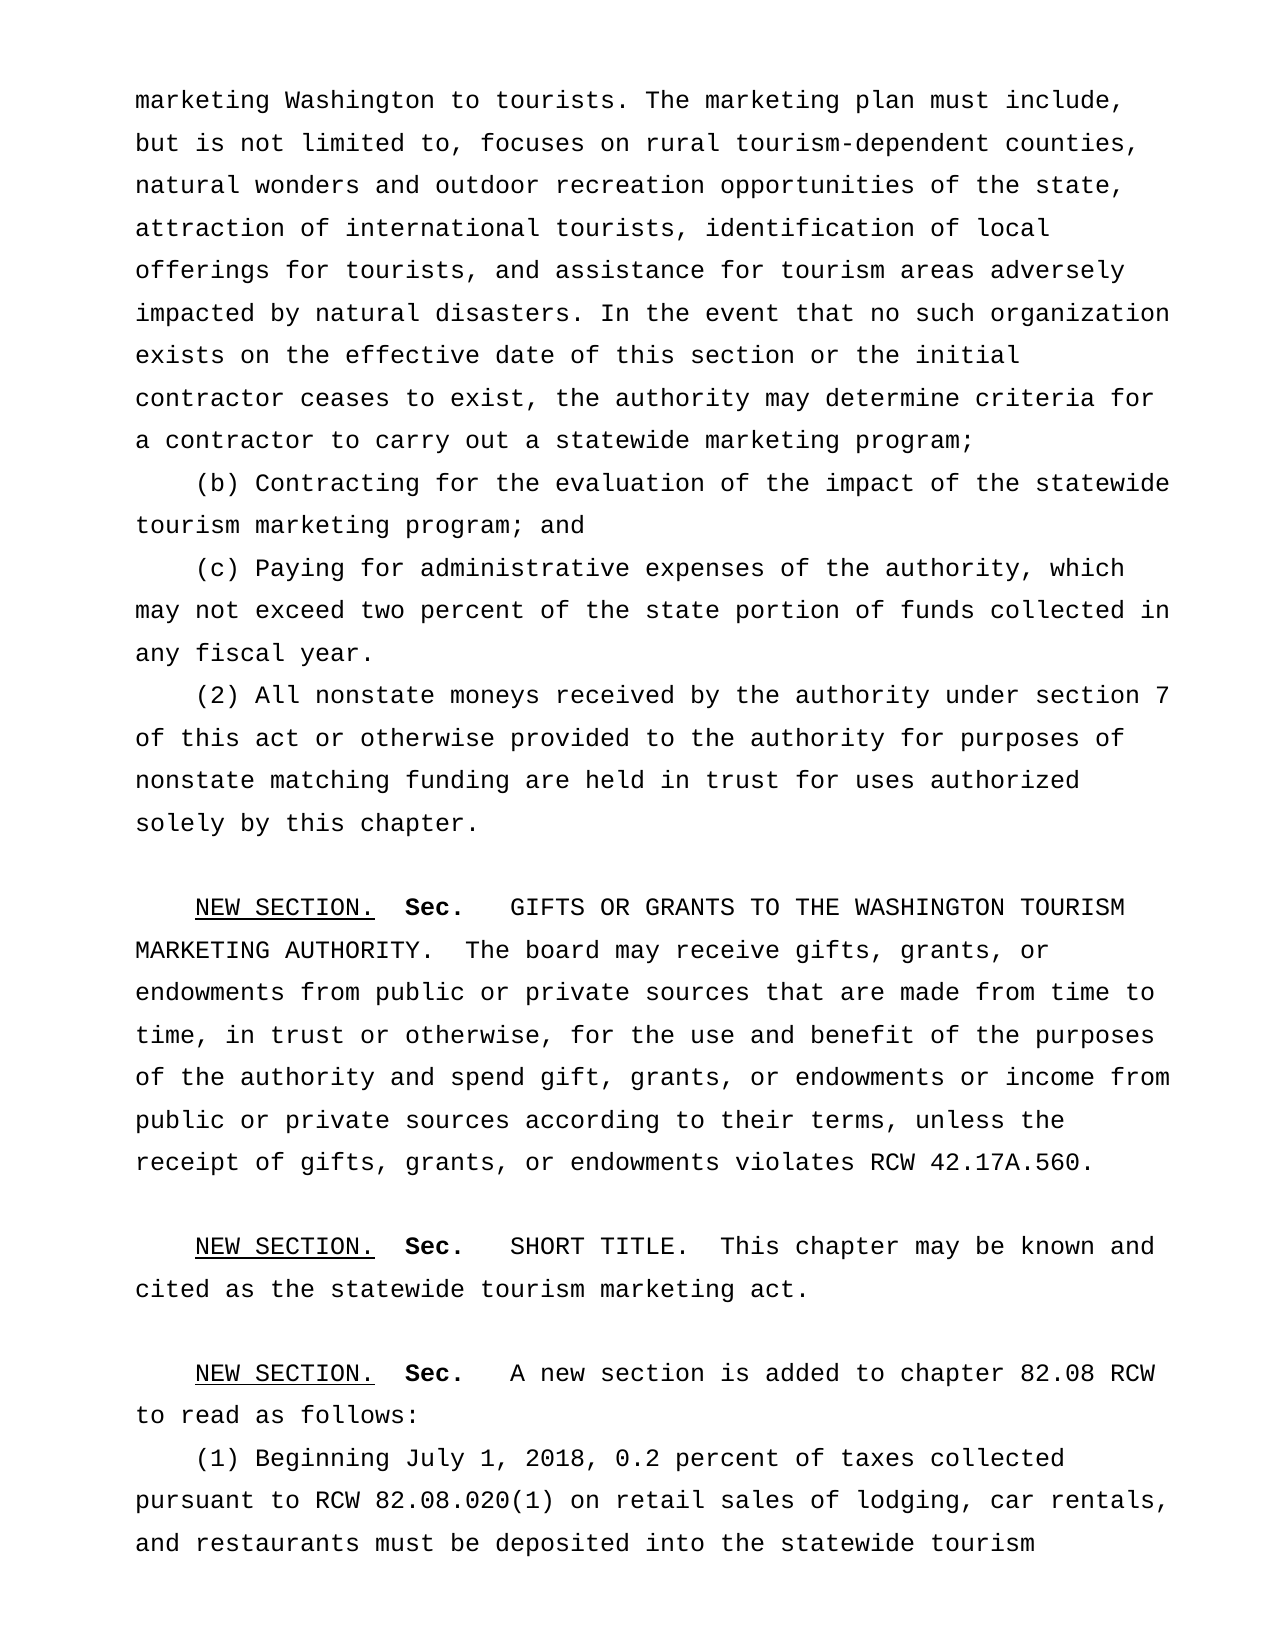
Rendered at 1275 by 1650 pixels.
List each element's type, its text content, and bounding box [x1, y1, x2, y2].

text NEW SECTION. Sec. GIFTS OR GRANTS TO THE WASHINGTON TOURISM MARKETING AUTHORITY. The board may receive gifts, grants, or endowments from public or private sources that are made from time to time, in trust or otherwise, for the use and benefit of the purposes of the authority and spend gift, grants, or endowments or income from public or private sources according to their terms, unless the receipt of gifts, grants, or endowments violates RCW 42.17A.560. [135, 882, 1170, 1179]
text (c) Paying for administrative expenses of the authority, which may not exceed two percent of the state portion of funds collected in any fiscal year. [135, 542, 1170, 670]
text (b) Contracting for the evaluation of the impact of the statewide tourism marketing program; and [135, 457, 1170, 542]
text NEW SECTION. Sec. SHORT TITLE. This chapter may be known and cited as the statewide tourism marketing act. [135, 1221, 1170, 1306]
text NEW SECTION. Sec. A new section is added to chapter 82.08 RCW to read as follows: [135, 1347, 1170, 1432]
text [135, 75, 1170, 457]
text (2) All nonstate moneys received by the authority under section 7 of this act or otherwise provided to the authority for purposes of nonstate matching funding are held in trust for uses authorized solely by this chapter. [135, 670, 1170, 840]
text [135, 1432, 1170, 1560]
